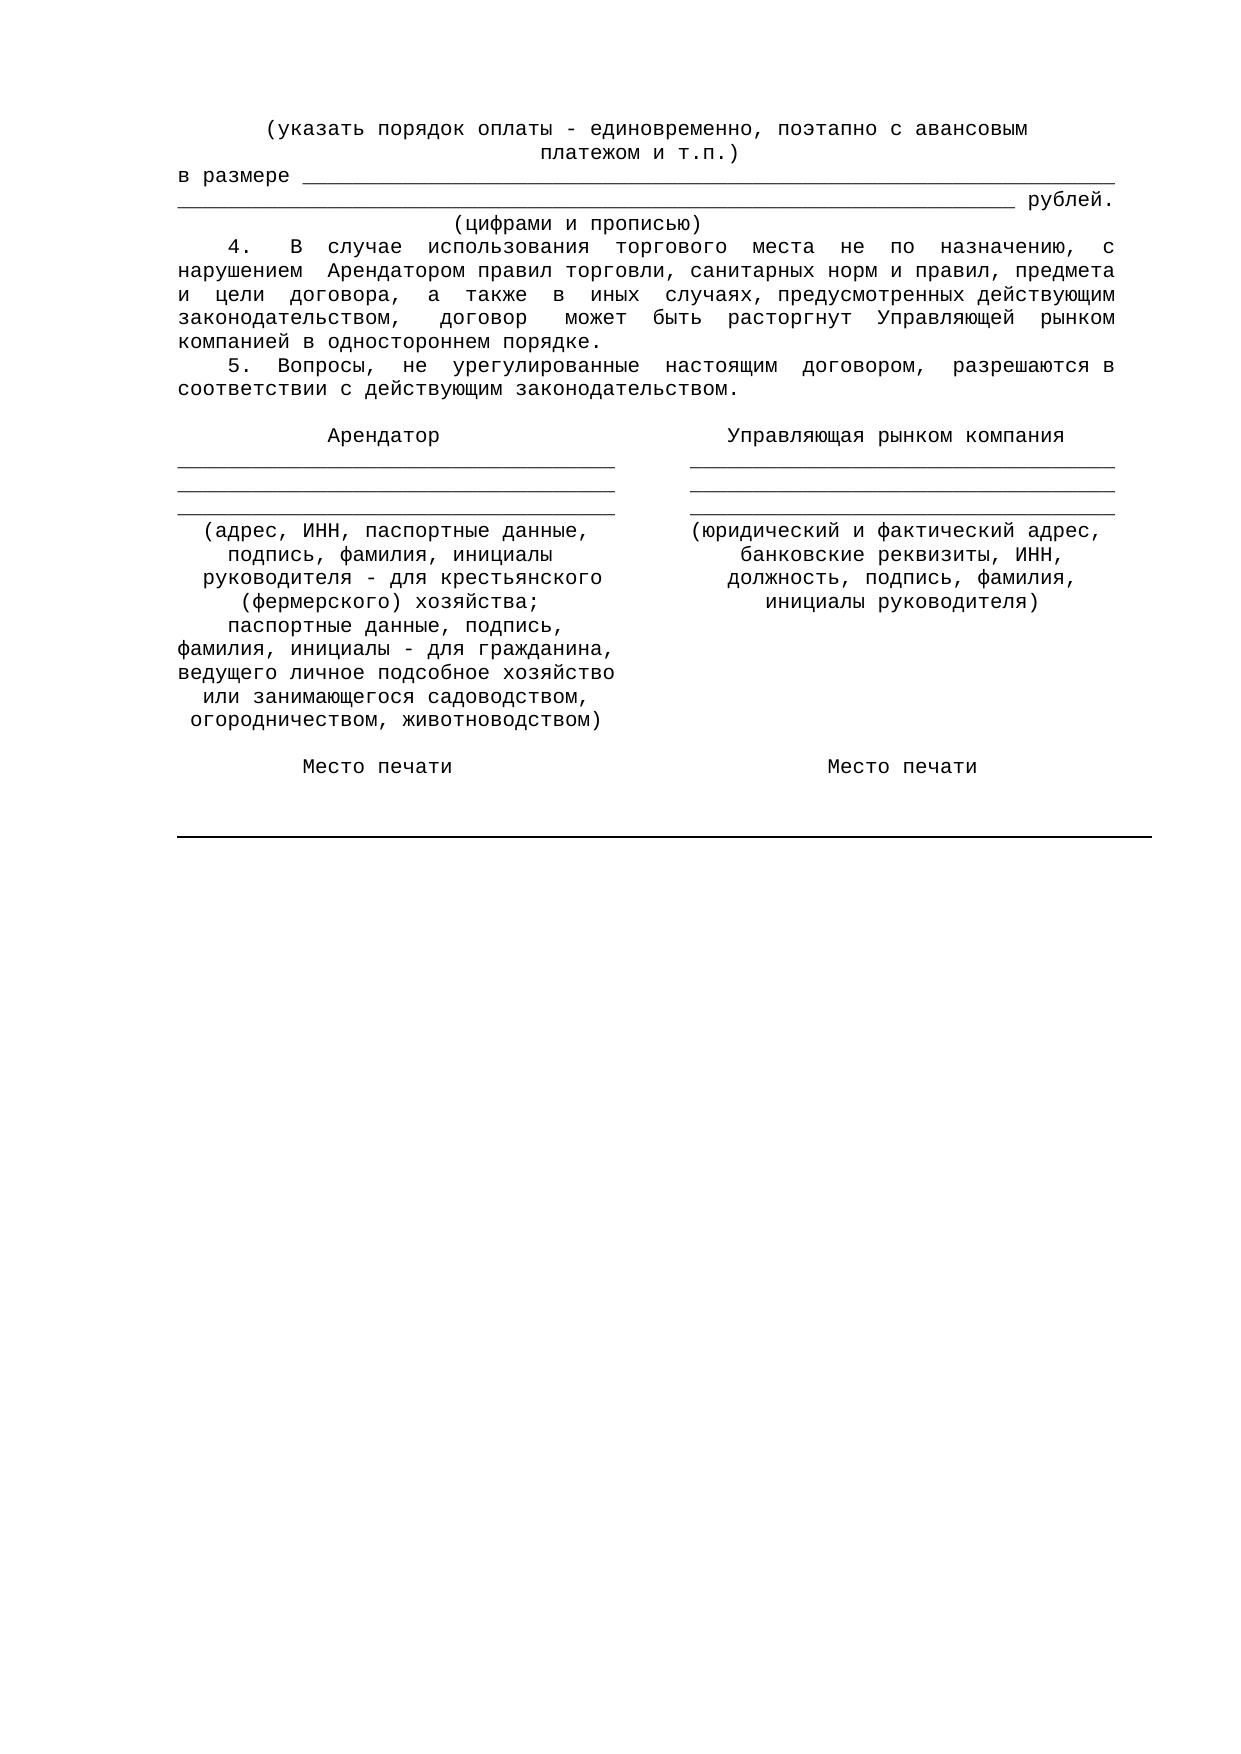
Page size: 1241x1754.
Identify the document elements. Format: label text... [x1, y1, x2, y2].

text и цели договора, а также в иных случаях, предусмотренных действующим [177, 284, 1152, 307]
text компанией в одностороннем порядке. [177, 331, 1152, 354]
text ___________________________________________________________________ рублей. [177, 189, 1152, 213]
text огородничеством, животноводством) [177, 709, 1152, 733]
text платежом и т.п.) [177, 142, 1152, 165]
text (фермерского) хозяйства; инициалы руководителя) [177, 591, 1152, 615]
text подпись, фамилия, инициалы банковские реквизиты, ИНН, [177, 544, 1152, 567]
text законодательством, договор может быть расторгнут Управляющей рынком [177, 307, 1152, 331]
text паспортные данные, подпись, [177, 615, 1152, 638]
text (цифрами и прописью) [177, 213, 1152, 236]
text руководителя - для крестьянского должность, подпись, фамилия, [177, 567, 1152, 591]
text нарушением Арендатором правил торговли, санитарных норм и правил, предмета [177, 260, 1152, 284]
text фамилия, инициалы - для гражданина, [177, 638, 1152, 662]
text 4. В случае использования торгового места не по назначению, с [177, 236, 1152, 260]
text ___________________________________ __________________________________ [177, 473, 1152, 496]
text (адрес, ИНН, паспортные данные, (юридический и фактический адрес, [177, 520, 1152, 544]
text в размере _________________________________________________________________ [177, 165, 1152, 189]
text Место печати Место печати [177, 757, 1152, 780]
text ___________________________________ __________________________________ [177, 449, 1152, 473]
text ___________________________________ __________________________________ [177, 496, 1152, 520]
text 5. Вопросы, не урегулированные настоящим договором, разрешаются в [177, 354, 1152, 378]
text соответствии с действующим законодательством. [177, 378, 1152, 402]
text ведущего личное подсобное хозяйство [177, 662, 1152, 686]
text (указать порядок оплаты - единовременно, поэтапно с авансовым [177, 118, 1152, 142]
text или занимающегося садоводством, [177, 686, 1152, 709]
text Арендатор Управляющая рынком компания [177, 426, 1152, 449]
